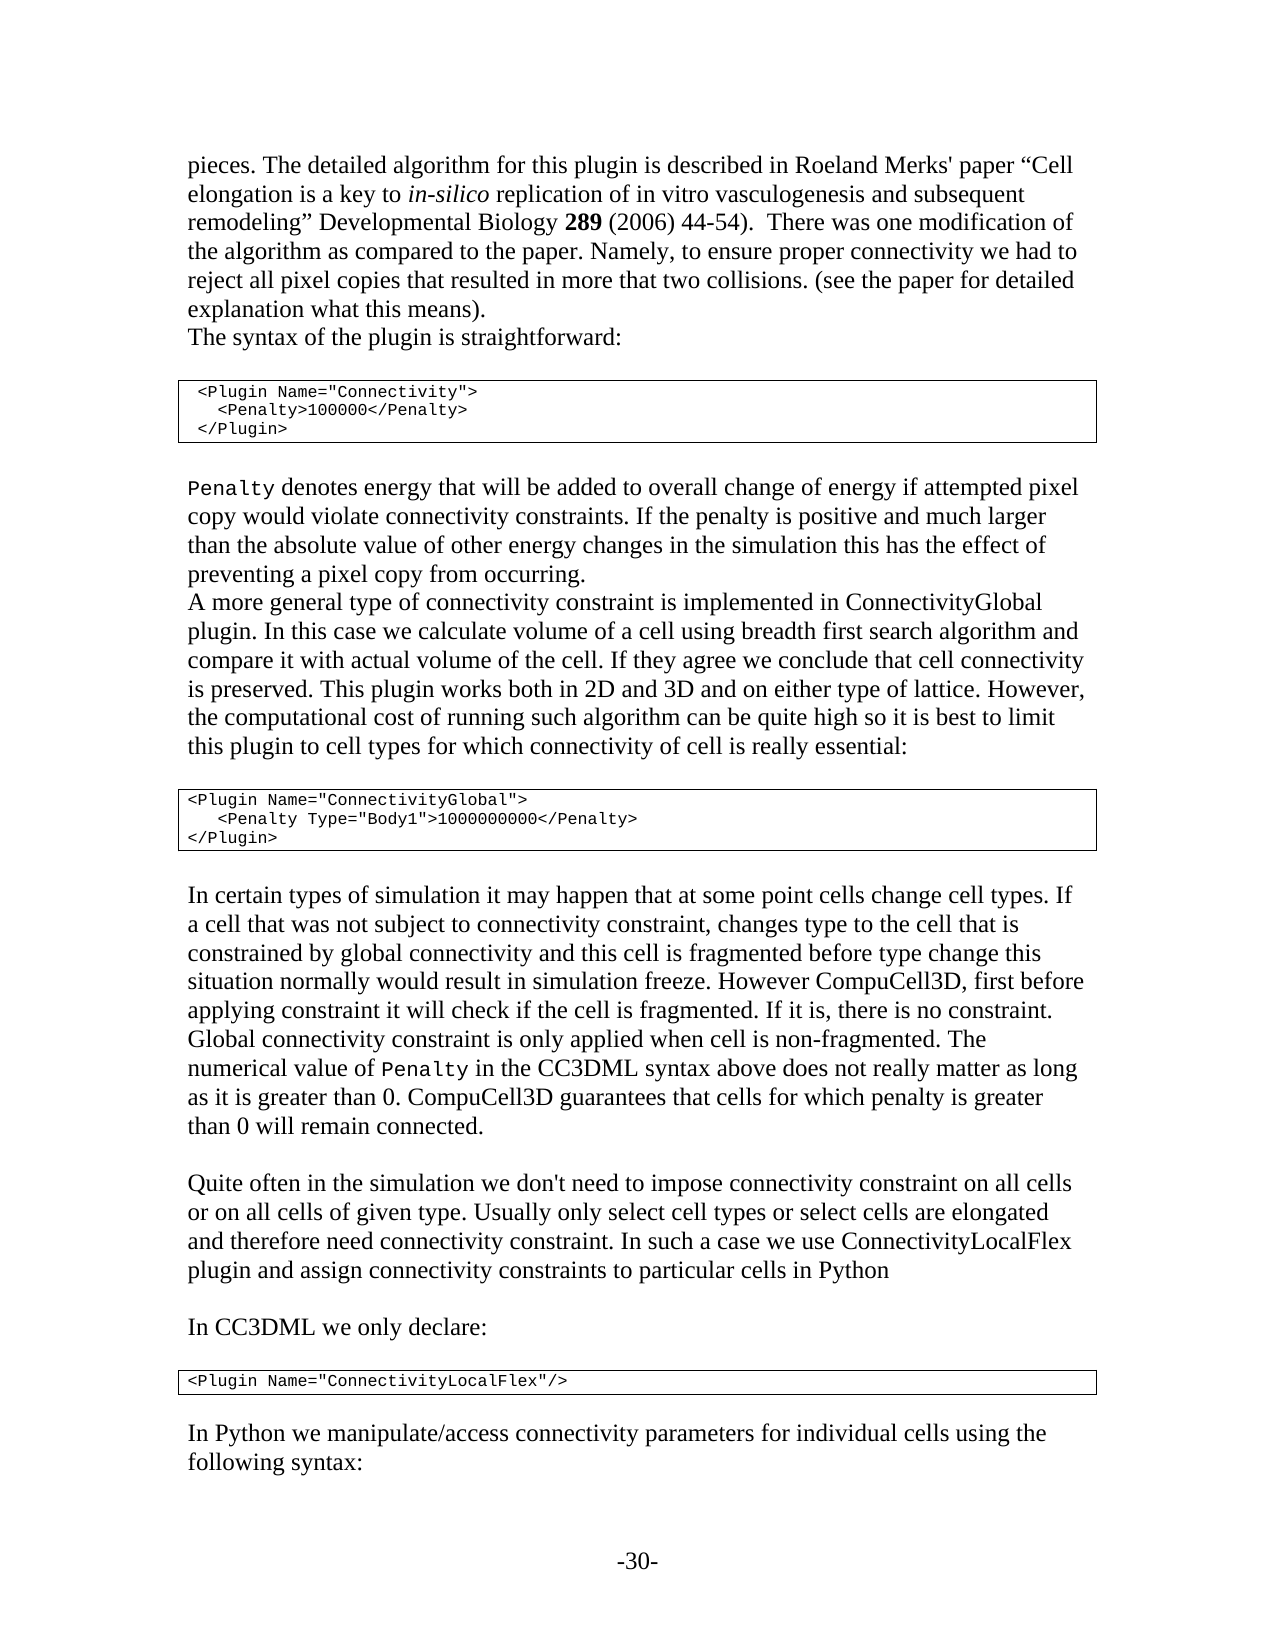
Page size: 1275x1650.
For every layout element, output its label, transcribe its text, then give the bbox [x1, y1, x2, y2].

text <Plugin Name="ConnectivityLocalFlex"/> [179, 1371, 1096, 1394]
text <Plugin Name="Connectivity"> [179, 381, 1096, 402]
text <Penalty>100000</Penalty> [187, 402, 1087, 418]
text Penalty denotes energy that will be added to overall change of energy if attempted pixel copy would violate connectivity constraints. If the penalty is positive and much larger than the absolute value of other energy changes in the simulation this has the effect of preventing a pixel copy from occurring. [187, 472, 1087, 587]
text <Plugin Name="ConnectivityGlobal"> [179, 790, 1096, 811]
text A more general type of connectivity constraint is implemented in ConnectivityGlobal plugin. In this case we calculate volume of a cell using breadth first search algorithm and compare it with actual volume of the cell. If they agree we conclude that cell connectivity is preserved. This plugin works both in 2D and 3D and on either type of lattice. However, the computational cost of running such algorithm can be quite high so it is best to limit this plugin to cell types for which connectivity of cell is really essential: [187, 587, 1087, 760]
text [187, 150, 1087, 322]
text Quite often in the simulation we don't need to impose connectivity constraint on all cells or on all cells of given type. Usually only select cell types or select cells are elongated and therefore need connectivity constraint. In such a case we use ConnectivityLocalFlex plugin and assign connectivity constraints to particular cells in Python [187, 1168, 1087, 1283]
text The syntax of the plugin is straightforward: [187, 322, 1087, 351]
text </Plugin> [179, 826, 1096, 850]
text </Plugin> [179, 418, 1096, 442]
text <Penalty Type="Body1">1000000000</Penalty> [187, 811, 1087, 826]
text In Python we manipulate/access connectivity parameters for individual cells using the following syntax: [187, 1418, 1087, 1476]
text In certain types of simulation it may happen that at some point cells change cell types. If a cell that was not subject to connectivity constraint, changes type to the cell that is constrained by global connectivity and this cell is fragmented before type change this situation normally would result in simulation freeze. However CompuCell3D, first before applying constraint it will check if the cell is fragmented. If it is, there is no constraint. Global connectivity constraint is only applied when cell is non-fragmented. The numerical value of Penalty in the CC3DML syntax above does not really matter as long as it is greater than 0. CompuCell3D guarantees that cells for which penalty is greater than 0 will remain connected. [187, 880, 1087, 1140]
text In CC3DML we only declare: [187, 1312, 1087, 1341]
